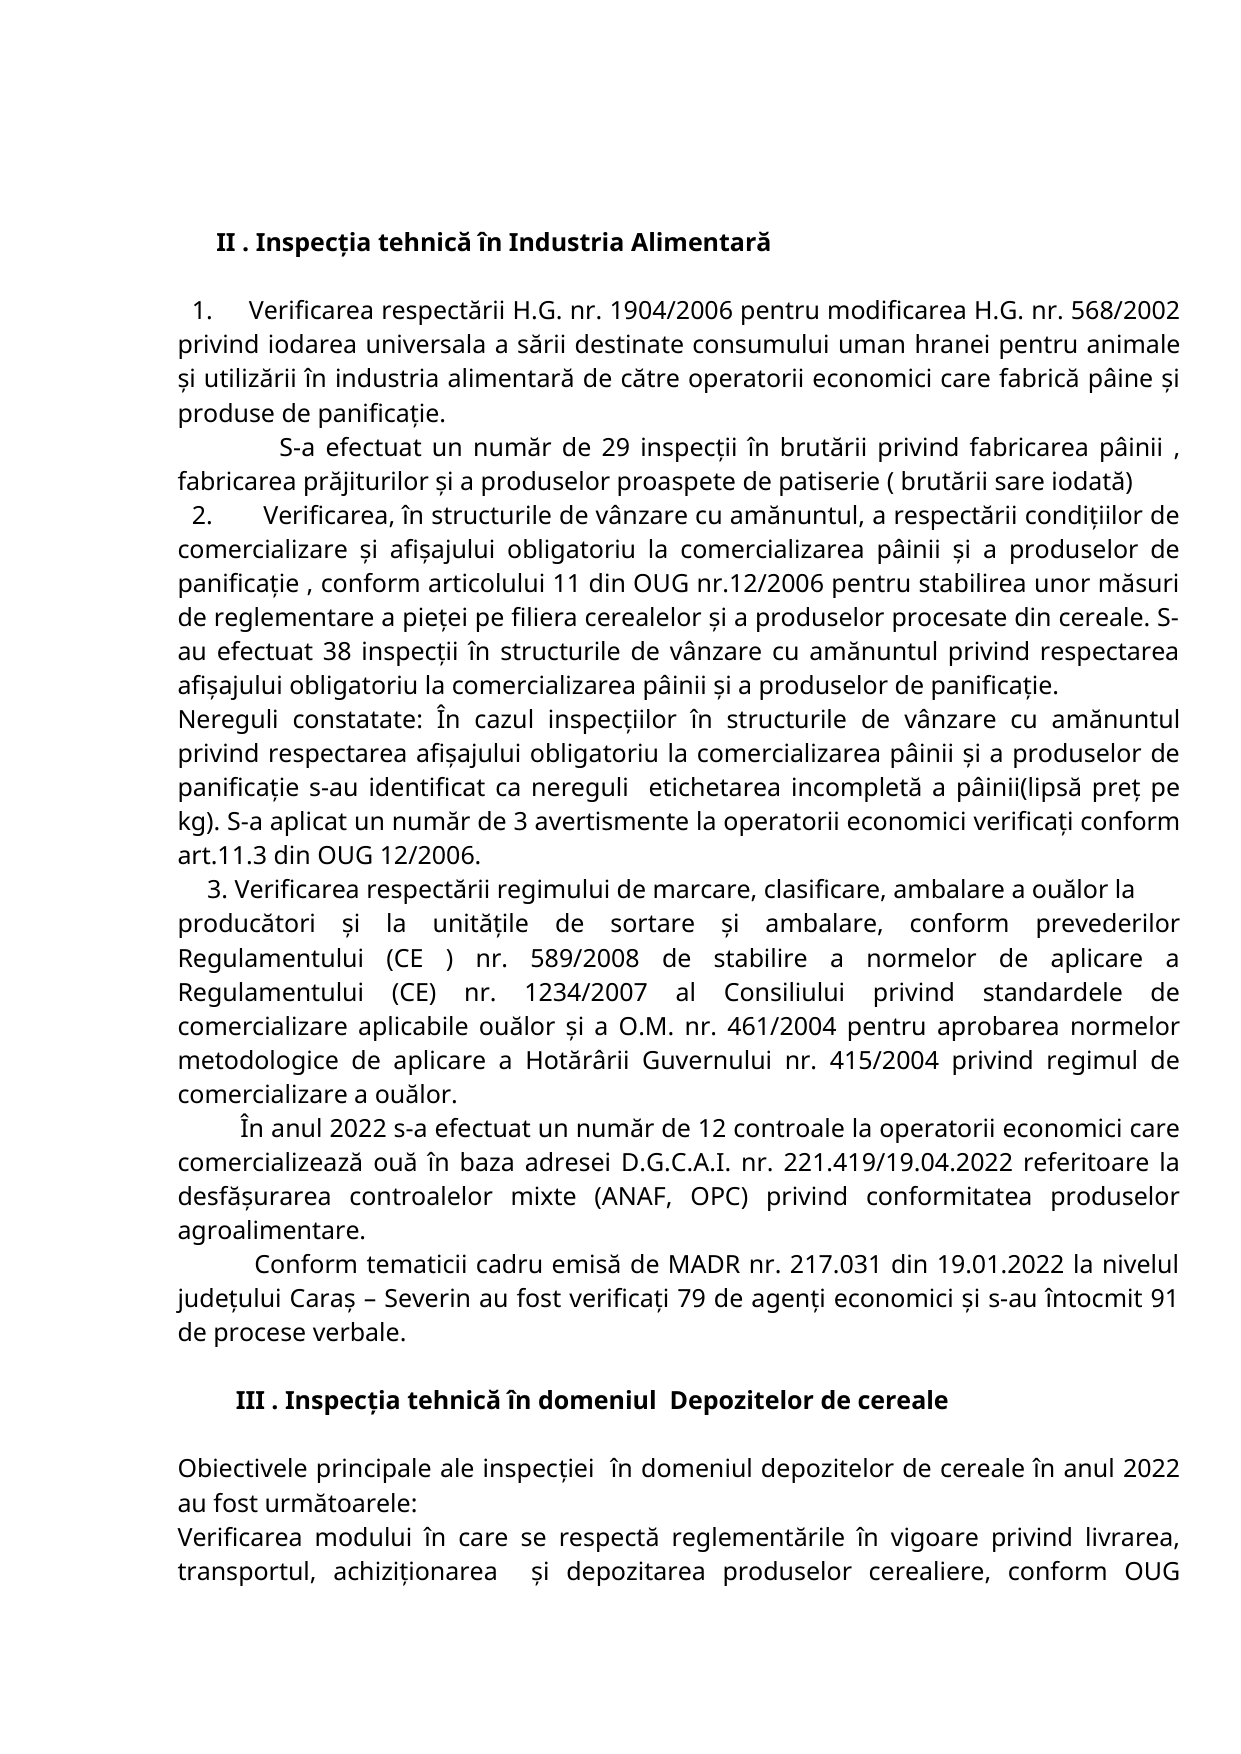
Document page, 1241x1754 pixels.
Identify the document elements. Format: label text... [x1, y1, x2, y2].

text producători și la unitățile de sortare și ambalare, conform prevederilor Regulamentului (CE ) nr. 589/2008 de stabilire a normelor de aplicare a Regulamentului (CE) nr. 1234/2007 al Consiliului privind standardele de comercializare aplicabile ouălor și a O.M. nr. 461/2004 pentru aprobarea normelor metodologice de aplicare a Hotărârii Guvernului nr. 415/2004 privind regimul de comercializare a ouălor. [177, 906, 1181, 1111]
text S-a efectuat un număr de 29 inspecții în brutării privind fabricarea pâinii , fabricarea prăjiturilor și a produselor proaspete de patiserie ( brutării sare iodată) [177, 429, 1181, 497]
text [177, 1519, 1181, 1587]
text 1. Verificarea respectării H.G. nr. 1904/2006 pentru modificarea H.G. nr. 568/2002 privind iodarea universala a sării destinate consumului uman hranei pentru animale și utilizării în industria alimentară de către operatorii economici care fabrică pâine și produse de panificație. [177, 293, 1181, 429]
text 3. Verificarea respectării regimului de marcare, clasificare, ambalare a ouălor la [207, 872, 1181, 906]
text III . Inspecția tehnică în domeniul Depozitelor de cereale [177, 1383, 1181, 1417]
text Conform tematicii cadru emisă de MADR nr. 217.031 din 19.01.2022 la nivelul județului Caraș – Severin au fost verificați 79 de agenți economici și s-au întocmit 91 de procese verbale. [177, 1247, 1181, 1349]
text Nereguli constatate: În cazul inspecțiilor în structurile de vânzare cu amănuntul privind respectarea afișajului obligatoriu la comercializarea pâinii și a produselor de panificație s-au identificat ca nereguli etichetarea incompletă a pâinii(lipsă preț pe kg). S-a aplicat un număr de 3 avertismente la operatorii economici verificați conform art.11.3 din OUG 12/2006. [177, 702, 1181, 872]
text II . Inspecția tehnică în Industria Alimentară [177, 225, 1181, 259]
text În anul 2022 s-a efectuat un număr de 12 controale la operatorii economici care comercializează ouă în baza adresei D.G.C.A.I. nr. 221.419/19.04.2022 referitoare la desfășurarea controalelor mixte (ANAF, OPC) privind conformitatea produselor agroalimentare. [177, 1111, 1181, 1247]
text Obiectivele principale ale inspecţiei în domeniul depozitelor de cereale în anul 2022 au fost următoarele: [177, 1451, 1181, 1519]
text 2. Verificarea, în structurile de vânzare cu amănuntul, a respectării condițiilor de comercializare și afișajului obligatoriu la comercializarea pâinii și a produselor de panificație , conform articolului 11 din OUG nr.12/2006 pentru stabilirea unor măsuri de reglementare a pieței pe filiera cerealelor și a produselor procesate din cereale. S-au efectuat 38 inspecții în structurile de vânzare cu amănuntul privind respectarea afișajului obligatoriu la comercializarea pâinii și a produselor de panificație. [177, 497, 1181, 702]
